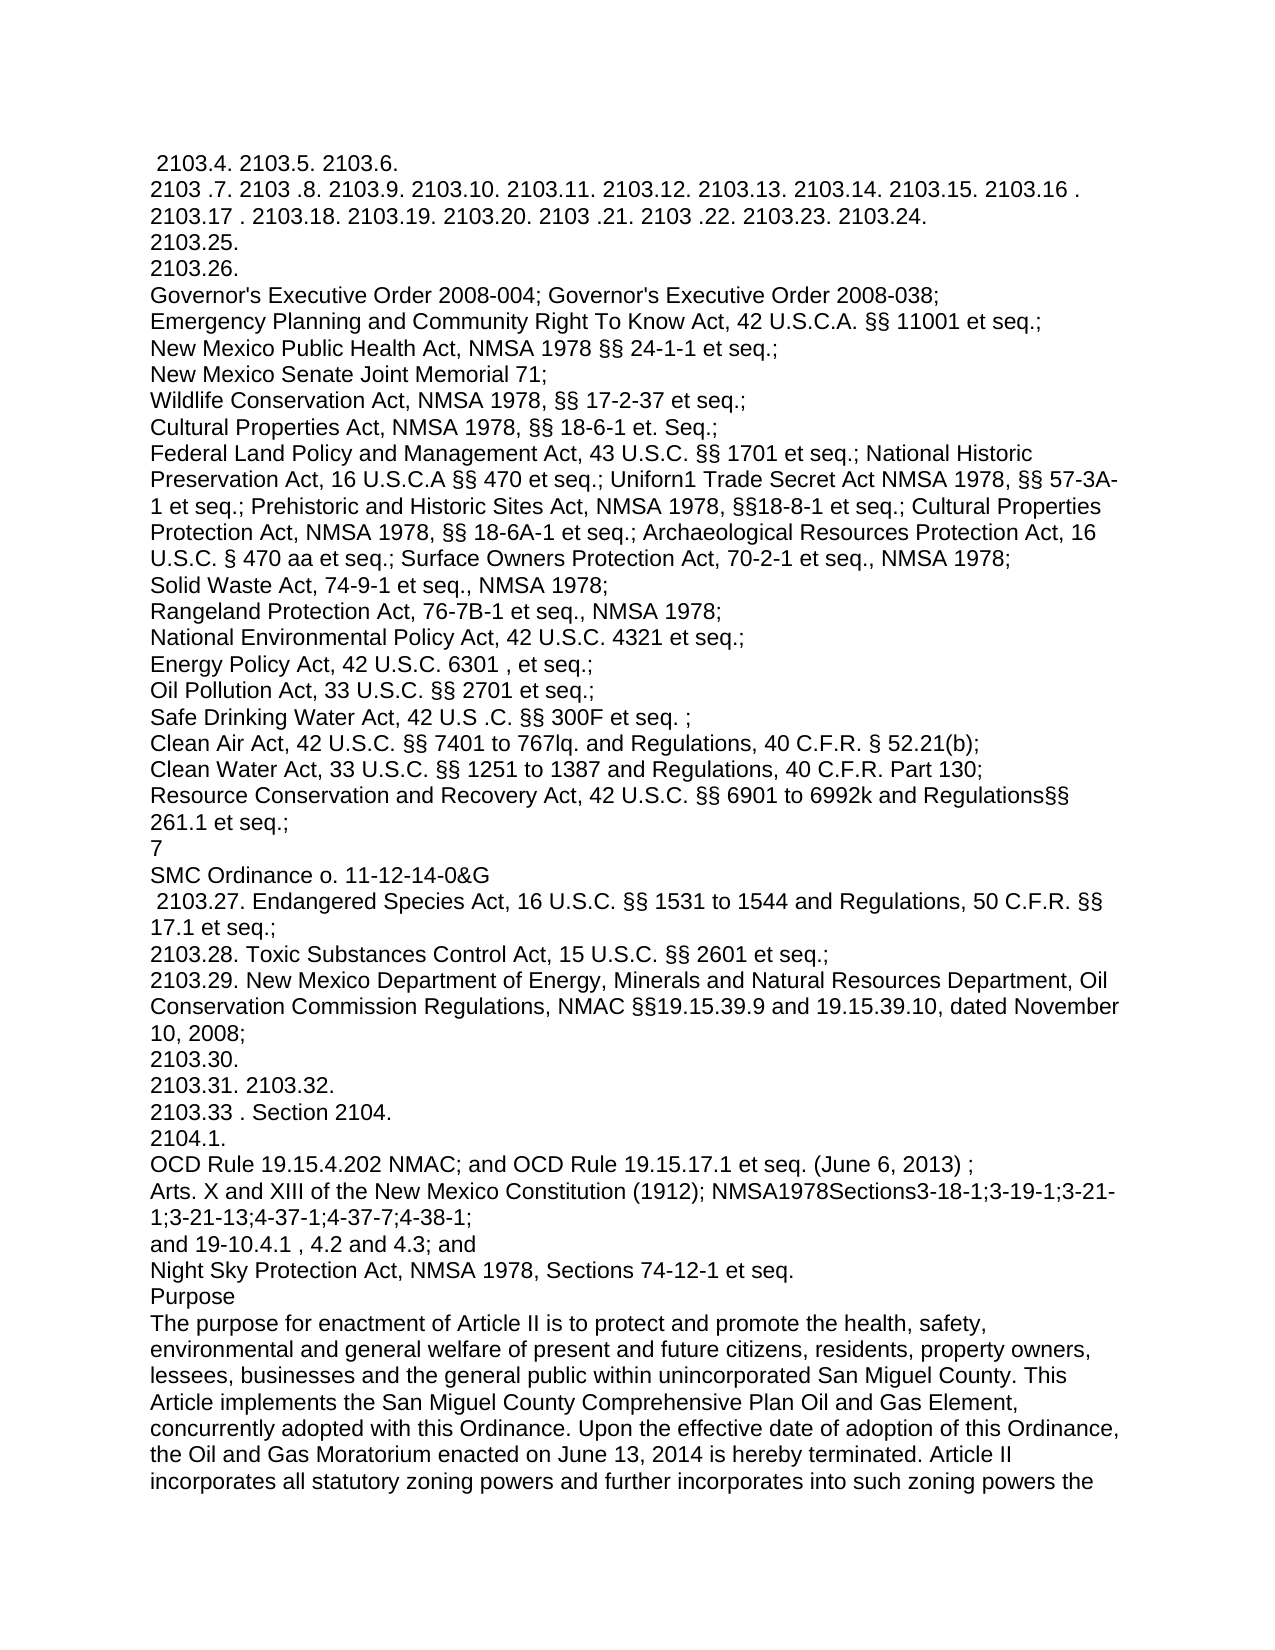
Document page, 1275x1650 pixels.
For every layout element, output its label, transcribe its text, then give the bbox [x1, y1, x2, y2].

text 2103.29. New Mexico Department of Energy, Minerals and Natural Resources Department, Oil Conservation Commission Regulations, NMAC §§19.15.39.9 and 19.15.39.10, dated November 10, 2008; [150, 967, 1125, 1046]
text SMC Ordinance o. 11-12-14-0&G [150, 862, 1125, 888]
text 2103.33 . Section 2104. [150, 1099, 1125, 1125]
text Wildlife Conservation Act, NMSA 1978, §§ 17-2-37 et seq.; [150, 387, 1125, 413]
text Oil Pollution Act, 33 U.S.C. §§ 2701 et seq.; [150, 677, 1125, 703]
text Governor's Executive Order 2008-004; Governor's Executive Order 2008-038; [150, 282, 1125, 308]
text OCD Rule 19.15.4.202 NMAC; and OCD Rule 19.15.17.1 et seq. (June 6, 2013) ; [150, 1151, 1125, 1178]
text National Environmental Policy Act, 42 U.S.C. 4321 et seq.; [150, 624, 1125, 651]
text Federal Land Policy and Management Act, 43 U.S.C. §§ 1701 et seq.; National Historic Preservation Act, 16 U.S.C.A §§ 470 et seq.; Uniforn1 Trade Secret Act NMSA 1978, §§ 57-3A-1 et seq.; Prehistoric and Historic Sites Act, NMSA 1978, §§18-8-1 et seq.; Cultural Properties Protection Act, NMSA 1978, §§ 18-6A-1 et seq.; Archaeological Resources Protection Act, 16 U.S.C. § 470 aa et seq.; Surface Owners Protection Act, 70-2-1 et seq., NMSA 1978; [150, 440, 1125, 572]
text Energy Policy Act, 42 U.S.C. 6301 , et seq.; [150, 651, 1125, 677]
text Solid Waste Act, 74-9-1 et seq., NMSA 1978; [150, 572, 1125, 598]
text Cultural Properties Act, NMSA 1978, §§ 18-6-1 et. Seq.; [150, 413, 1125, 440]
text 2103.31. 2103.32. [150, 1072, 1125, 1099]
text 2103.27. Endangered Species Act, 16 U.S.C. §§ 1531 to 1544 and Regulations, 50 C.F.R. §§ 17.1 et seq.; [150, 888, 1125, 941]
text 2103.26. [150, 255, 1125, 282]
text Purpose [150, 1283, 1125, 1309]
text Clean Water Act, 33 U.S.C. §§ 1251 to 1387 and Regulations, 40 C.F.R. Part 130; [150, 756, 1125, 782]
text 2103.30. [150, 1046, 1125, 1072]
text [150, 1309, 1125, 1494]
text Emergency Planning and Community Right To Know Act, 42 U.S.C.A. §§ 11001 et seq.; [150, 308, 1125, 334]
text Arts. X and XIII of the New Mexico Constitution (1912); NMSA1978Sections3-18-1;3-19-1;3-21-1;3-21-13;4-37-1;4-37-7;4-38-1; [150, 1178, 1125, 1231]
text Clean Air Act, 42 U.S.C. §§ 7401 to 767lq. and Regulations, 40 C.F.R. § 52.21(b); [150, 730, 1125, 756]
text Safe Drinking Water Act, 42 U.S .C. §§ 300F et seq. ; [150, 703, 1125, 730]
text and 19-10.4.1 , 4.2 and 4.3; and [150, 1231, 1125, 1257]
text 7 [150, 835, 1125, 862]
text Rangeland Protection Act, 76-7B-1 et seq., NMSA 1978; [150, 598, 1125, 624]
text 2104.1. [150, 1125, 1125, 1151]
text New Mexico Senate Joint Memorial 71; [150, 361, 1125, 387]
text New Mexico Public Health Act, NMSA 1978 §§ 24-1-1 et seq.; [150, 334, 1125, 361]
text Resource Conservation and Recovery Act, 42 U.S.C. §§ 6901 to 6992k and Regulations§§ 261.1 et seq.; [150, 782, 1125, 835]
text 2103.28. Toxic Substances Control Act, 15 U.S.C. §§ 2601 et seq.; [150, 941, 1125, 967]
text Night Sky Protection Act, NMSA 1978, Sections 74-12-1 et seq. [150, 1257, 1125, 1283]
text 2103.25. [150, 229, 1125, 255]
text 2103.4. 2103.5. 2103.6. [150, 150, 1125, 176]
text 2103 .7. 2103 .8. 2103.9. 2103.10. 2103.11. 2103.12. 2103.13. 2103.14. 2103.15. 2103.16 . 2103.17 . 2103.18. 2103.19. 2103.20. 2103 .21. 2103 .22. 2103.23. 2103.24. [150, 176, 1125, 229]
